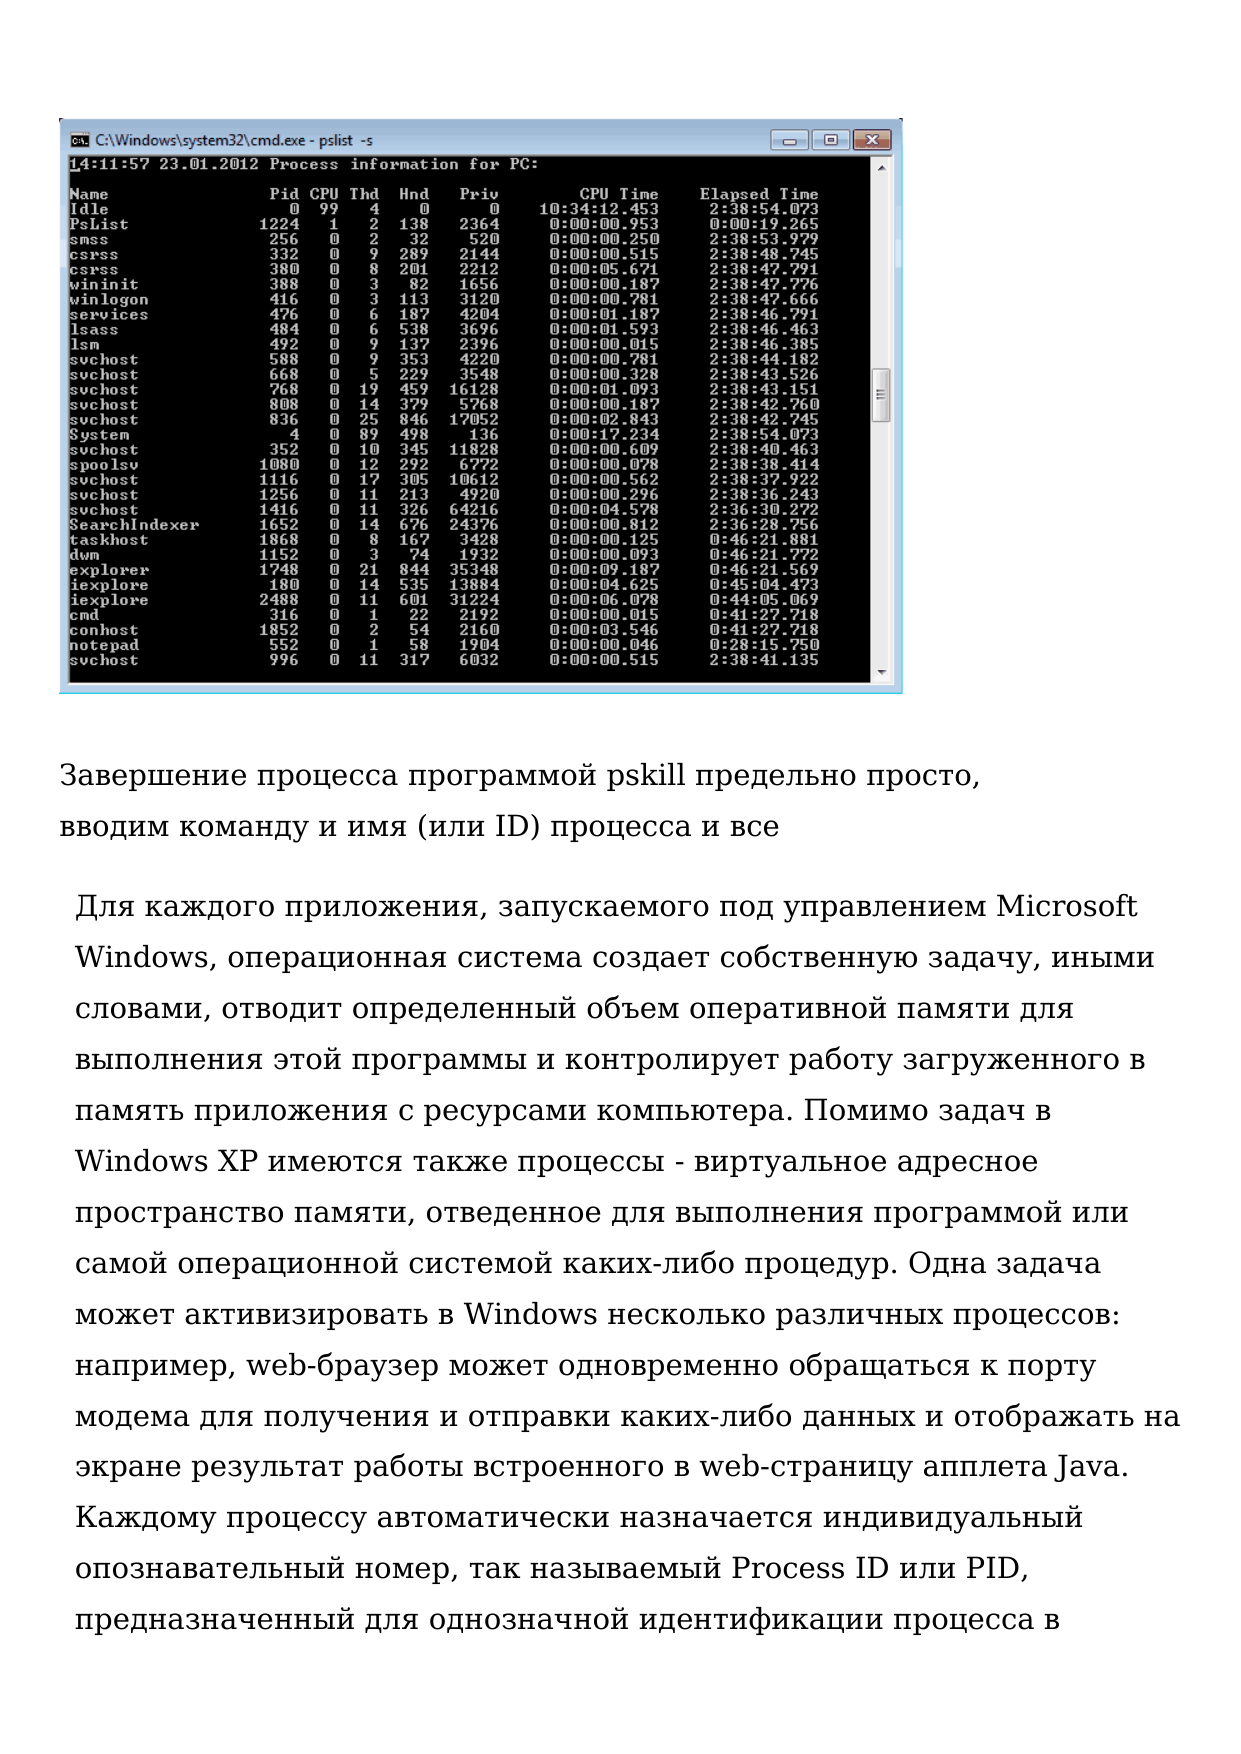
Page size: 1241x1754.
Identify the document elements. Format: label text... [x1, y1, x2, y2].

text Завершение процесса программой pskill предельно просто, вводим команду и имя (или ID) процесса и все [59, 758, 1094, 843]
picture [59, 118, 903, 694]
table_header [15, 860, 1226, 1637]
